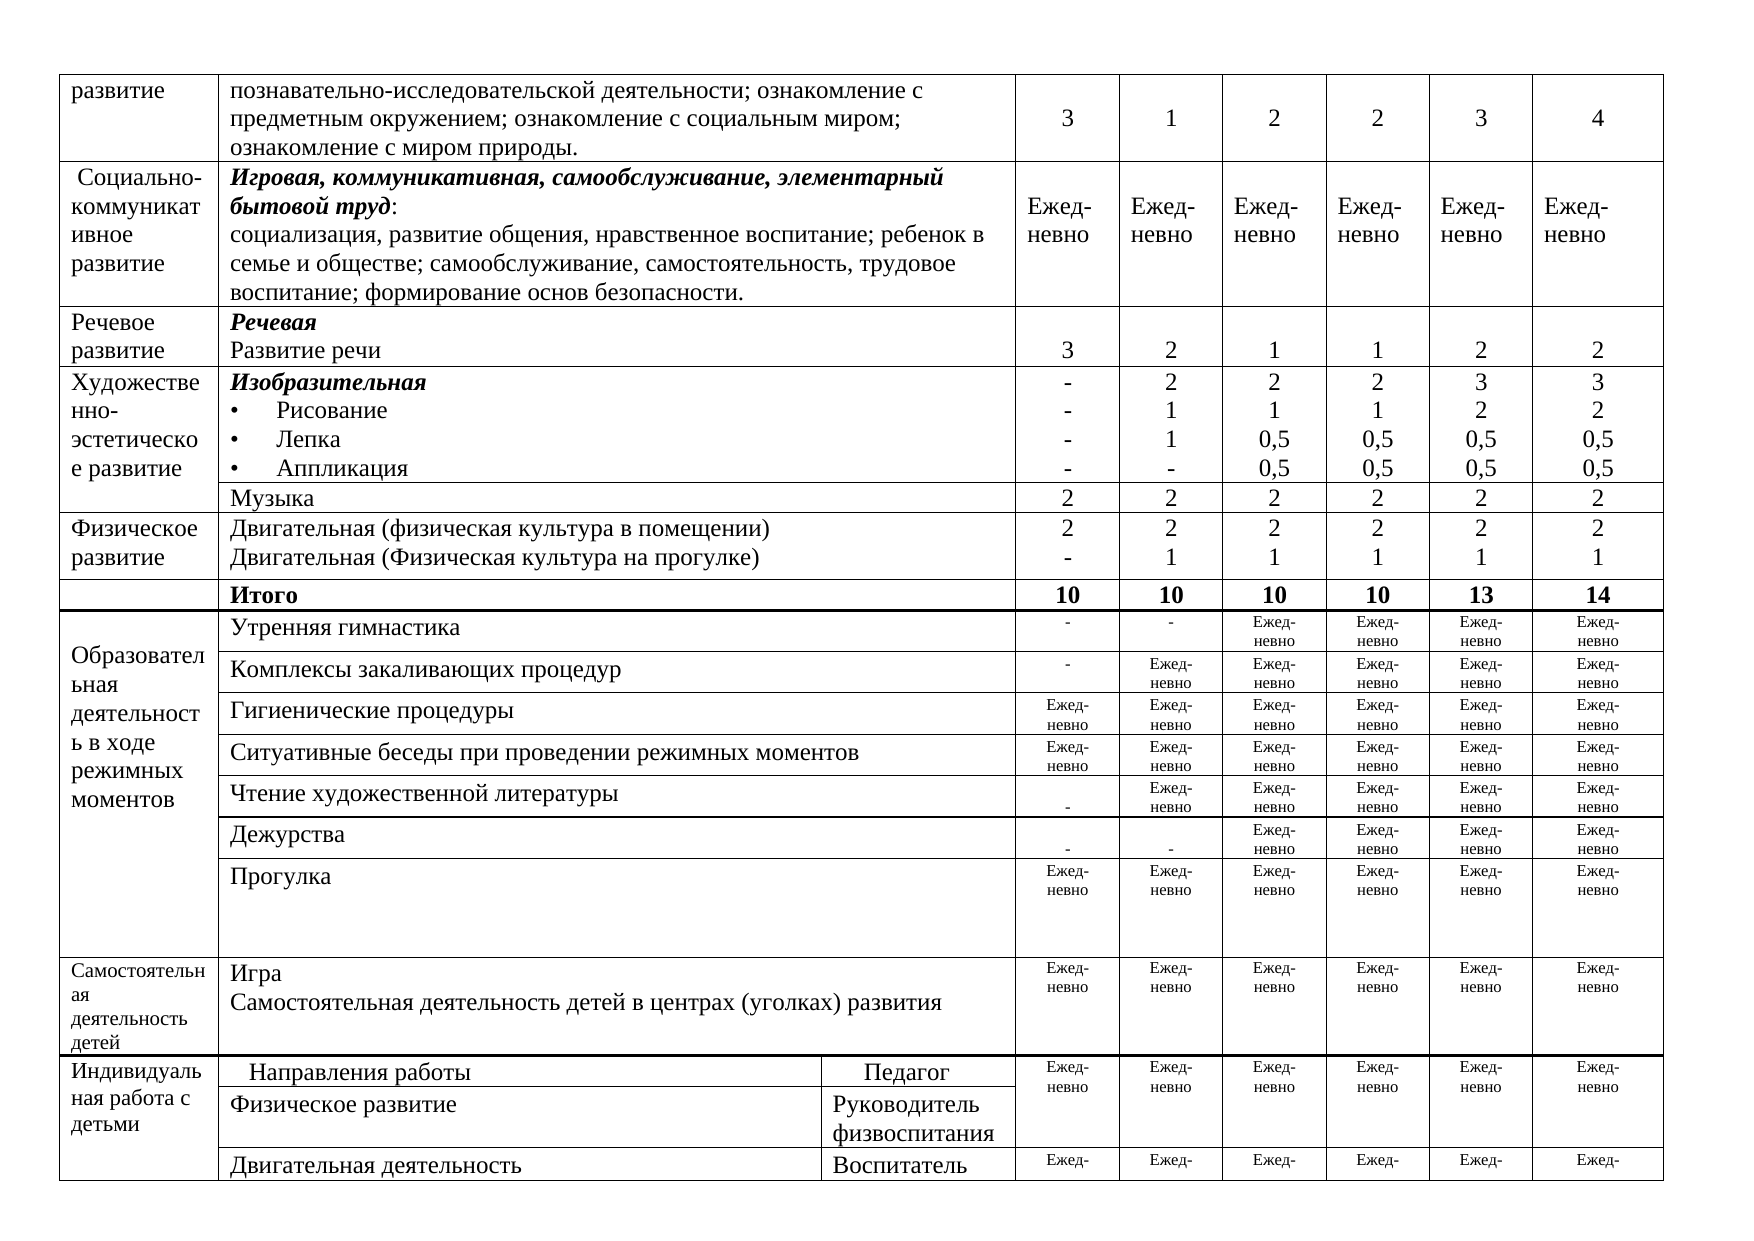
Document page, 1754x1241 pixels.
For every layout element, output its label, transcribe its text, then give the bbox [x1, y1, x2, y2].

table_cell - [1016, 818, 1119, 858]
table_cell Ежед- невно [1223, 818, 1326, 858]
table_cell Ежед- невно [1223, 162, 1326, 306]
table_cell 3 [1430, 75, 1532, 161]
table_cell Ежед- невно [1327, 652, 1429, 692]
table_cell [60, 580, 218, 609]
table_cell Ежед- невно [1430, 818, 1532, 858]
table_cell 10 [1120, 580, 1222, 609]
table_cell 2 1 [1430, 513, 1532, 579]
table_cell Чтение художественной литературы [219, 776, 1015, 816]
table_cell 3 [1016, 307, 1119, 366]
table_cell Ежед- невно [1430, 1148, 1532, 1180]
table_cell 2 1 0,5 0,5 [1327, 367, 1429, 482]
table_cell Ежед- невно [1533, 735, 1663, 775]
table_cell Воспитатель [822, 1148, 1015, 1180]
table_cell 14 [1533, 580, 1663, 609]
table_cell Ежед- невно [1327, 612, 1429, 651]
table_cell 3 [1016, 75, 1119, 161]
table_cell Ежед- невно [1016, 693, 1119, 733]
table_cell Гигиенические процедуры [219, 693, 1015, 733]
table_cell 2 [1120, 483, 1222, 512]
table_cell Музыка [219, 483, 1015, 512]
table_cell 2 [1120, 307, 1222, 366]
table_cell Игра Самостоятельная деятельность детей в центрах (уголках) развития [219, 958, 1015, 1054]
table_cell Ежед- невно [1223, 958, 1326, 1054]
table_cell Ежед- невно [1223, 859, 1326, 957]
table_cell Ежед- невно [1327, 859, 1429, 957]
table_cell Самостоятельная деятельность детей [60, 958, 218, 1054]
table_cell Изобразительная • Рисование • Лепка • Аппликация [219, 367, 1015, 482]
table_cell Ежед- невно [1327, 776, 1429, 816]
table_cell Ежед- невно [1016, 1057, 1119, 1147]
table_cell Физическое развитие [219, 1087, 821, 1147]
table_cell 4 [1533, 75, 1663, 161]
table_cell 2 [1223, 75, 1326, 161]
table_cell Ежед- невно [1120, 958, 1222, 1054]
table_cell - [1120, 818, 1222, 858]
table_cell Ежед- невно [1430, 776, 1532, 816]
table_cell 2 1 [1223, 513, 1326, 579]
table_cell 1 [1327, 307, 1429, 366]
table_cell Двигательная (физическая культура в помещении) Двигательная (Физическая культура на прогулке) [219, 513, 1015, 579]
table_cell Ежед- невно [1430, 693, 1532, 733]
table_cell Ежед- невно [1120, 1057, 1222, 1147]
table_cell 2 [1327, 75, 1429, 161]
table_cell Ежед- невно [1016, 958, 1119, 1054]
table_cell 2 [1430, 483, 1532, 512]
table_cell Ежед- невно [1533, 693, 1663, 733]
table_cell Итого [219, 580, 1015, 609]
table_cell Ежед- невно [1120, 859, 1222, 957]
table_cell 2 [1430, 307, 1532, 366]
table_cell Ежед- невно [1327, 958, 1429, 1054]
table_cell Ежед- невно [1327, 818, 1429, 858]
table_cell 2 1 0,5 0,5 [1223, 367, 1326, 482]
table_cell Ежед- невно [1430, 612, 1532, 651]
table_cell 1 [1120, 75, 1222, 161]
table_cell 2 [1533, 483, 1663, 512]
table_cell Ежед- невно [1016, 1148, 1119, 1180]
table_cell - [1120, 612, 1222, 651]
table_cell Ежед- невно [1327, 1057, 1429, 1147]
table_cell Ежед- невно [1223, 1148, 1326, 1180]
table_cell Ежед- невно [1533, 162, 1663, 306]
table_cell Ситуативные беседы при проведении режимных моментов [219, 735, 1015, 775]
table_cell Ежед- невно [1120, 162, 1222, 306]
table_cell Ежед- невно [1327, 735, 1429, 775]
table_cell - [1016, 612, 1119, 651]
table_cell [219, 1148, 821, 1180]
table_cell 2 1 [1327, 513, 1429, 579]
table_cell Дежурства [219, 818, 1015, 858]
table_cell Ежед- невно [1533, 1148, 1663, 1180]
table_cell Педагог [822, 1057, 1015, 1086]
table_cell 2 [1327, 483, 1429, 512]
table_cell - - - - [1016, 367, 1119, 482]
table_cell Ежед- невно [1430, 162, 1532, 306]
table_cell Ежед- невно [1223, 776, 1326, 816]
table_cell Ежед- невно [1430, 652, 1532, 692]
table_cell 2 1 [1120, 513, 1222, 579]
table_cell Направления работы [219, 1057, 821, 1086]
table_cell 10 [1223, 580, 1326, 609]
table_cell Прогулка [219, 859, 1015, 957]
table_cell Образовательная деятельность в ходе режимных моментов [60, 612, 218, 957]
table_cell Ежед- невно [1533, 776, 1663, 816]
table_cell Ежед- невно [1533, 958, 1663, 1054]
table_cell 10 [1016, 580, 1119, 609]
table_cell Речевая Развитие речи [219, 307, 1015, 366]
table_cell 2 - [1016, 513, 1119, 579]
table_cell Ежед- невно [1016, 735, 1119, 775]
table_cell Индивидуальная работа с детьми [60, 1057, 218, 1180]
table_cell Ежед- невно [1120, 735, 1222, 775]
table_cell Ежед- невно [1327, 162, 1429, 306]
table_cell Ежед- невно [1223, 735, 1326, 775]
table_cell 10 [1327, 580, 1429, 609]
table_cell Ежед- невно [1223, 693, 1326, 733]
table_cell Ежед- невно [1120, 776, 1222, 816]
table_cell Ежед- невно [1223, 652, 1326, 692]
table_cell Ежед- невно [1430, 859, 1532, 957]
table_cell Физическое развитие [60, 513, 218, 579]
table_cell Ежед- невно [1120, 1148, 1222, 1180]
table_cell 3 2 0,5 0,5 [1533, 367, 1663, 482]
table_cell Ежед- невно [1327, 693, 1429, 733]
table_cell Речевое развитие [60, 307, 218, 366]
table_cell Ежед- невно [1327, 1148, 1429, 1180]
table_cell Ежед- невно [1430, 1057, 1532, 1147]
table_cell Ежед- невно [1430, 958, 1532, 1054]
table_cell 2 1 [1533, 513, 1663, 579]
table_cell 2 [1533, 307, 1663, 366]
table_cell 1 [1223, 307, 1326, 366]
table_cell 2 1 1 - [1120, 367, 1222, 482]
table_cell Ежед- невно [1533, 1057, 1663, 1147]
table_cell Ежед- невно [1533, 612, 1663, 651]
table_cell 2 [1016, 483, 1119, 512]
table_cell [219, 75, 1015, 161]
table_cell Ежед- невно [1223, 1057, 1326, 1147]
table_cell Ежед- невно [1533, 652, 1663, 692]
table_cell Утренняя гимнастика [219, 612, 1015, 651]
table_cell - [1016, 776, 1119, 816]
table_cell Ежед- невно [1016, 162, 1119, 306]
table_cell Ежед- невно [1533, 818, 1663, 858]
table_cell 3 2 0,5 0,5 [1430, 367, 1532, 482]
table_cell 2 [1223, 483, 1326, 512]
table_cell Ежед- невно [1120, 693, 1222, 733]
table_cell Социально-коммуникативное развитие [60, 162, 218, 306]
table_cell Ежед- невно [1223, 612, 1326, 651]
table_cell Ежед- невно [1016, 859, 1119, 957]
table_cell Ежед- невно [1120, 652, 1222, 692]
table_cell 13 [1430, 580, 1532, 609]
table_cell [60, 75, 218, 161]
table_cell Руководитель физвоспитания [822, 1087, 1015, 1147]
table_cell - [1016, 652, 1119, 692]
table_cell Художественно-эстетическое развитие [60, 367, 218, 512]
table_cell Ежед- невно [1533, 859, 1663, 957]
table_cell Игровая, коммуникативная, самообслуживание, элементарный бытовой труд: социализация, развитие общения, нравственное воспитание; ребенок в семье и обществе; самообслуживание, самостоятельность, трудовое воспитание; формирование основ безопасности. [219, 162, 1015, 306]
table_cell Ежед- невно [1430, 735, 1532, 775]
table_cell Комплексы закаливающих процедур [219, 652, 1015, 692]
